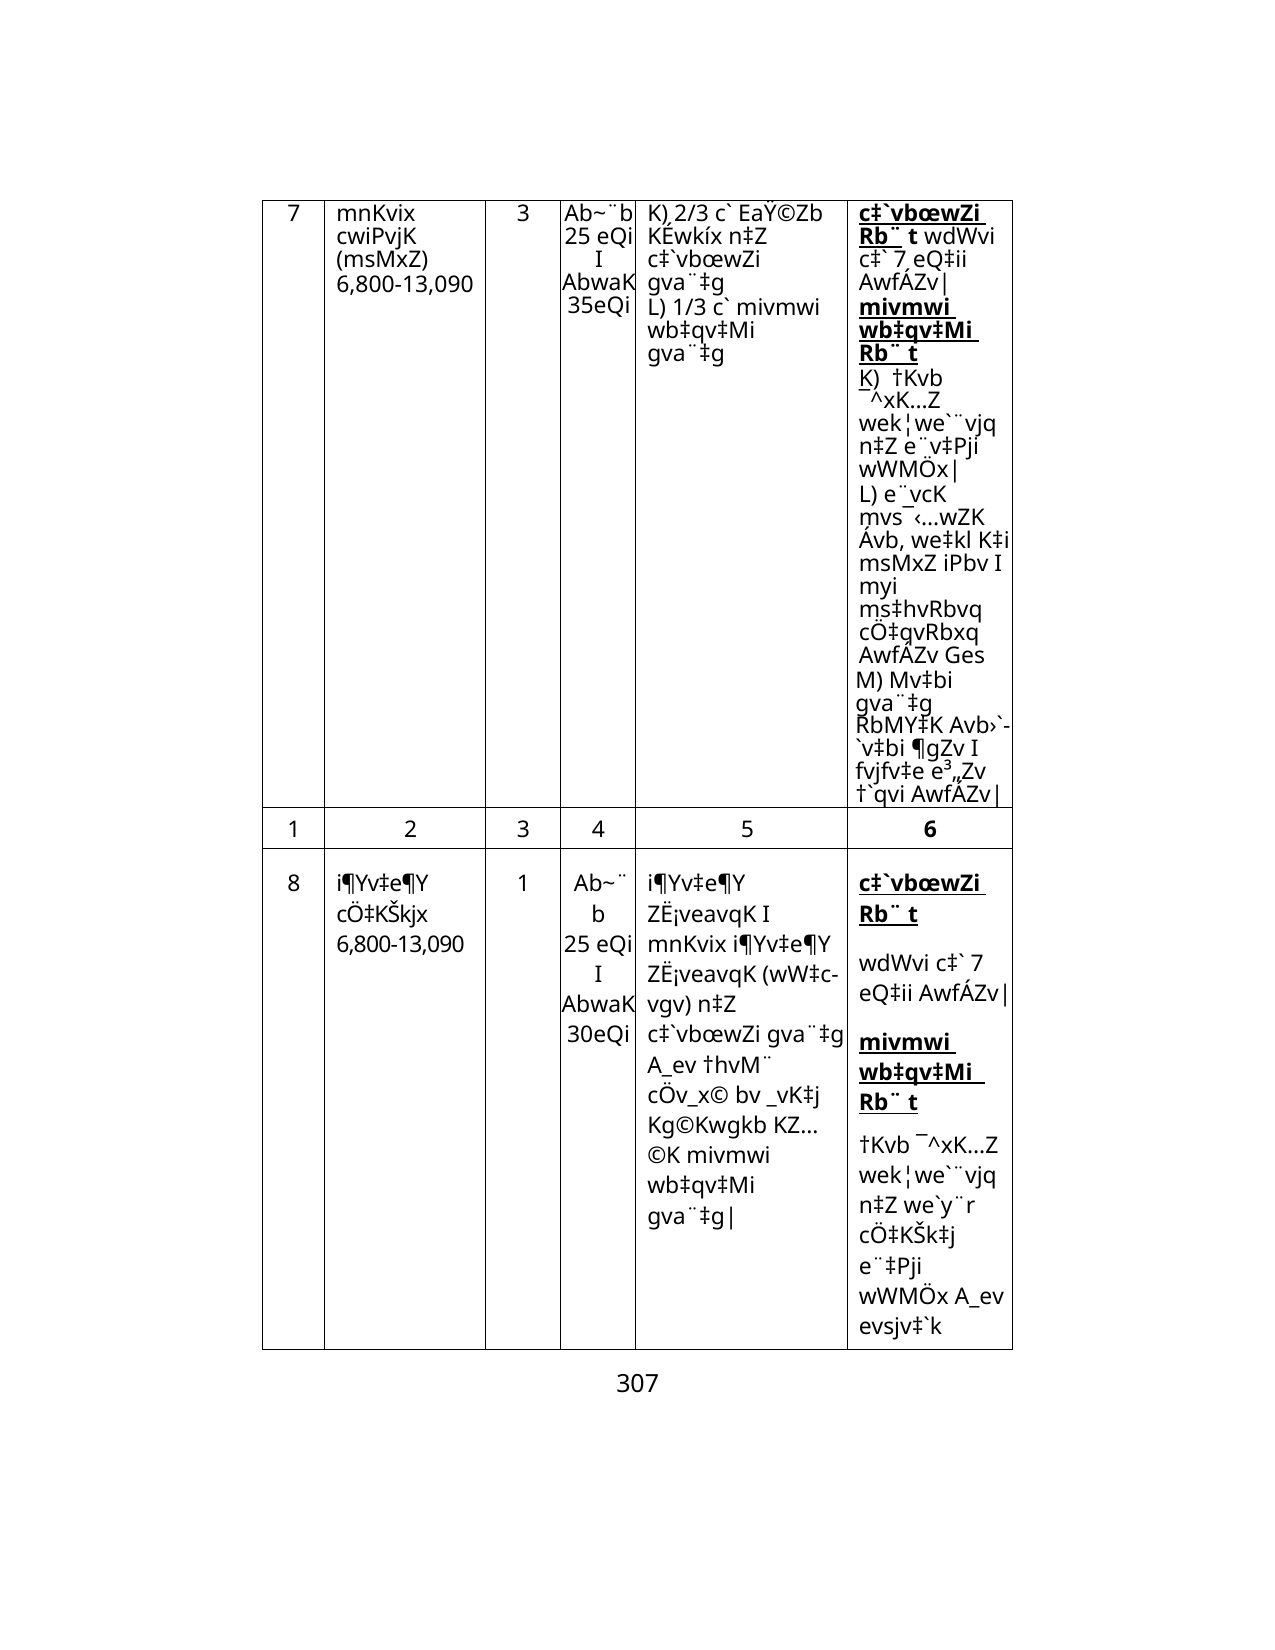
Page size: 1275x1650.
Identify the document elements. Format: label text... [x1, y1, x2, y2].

table_cell c‡`vbœwZi Rb¨ t wdWvi c‡` 7 eQ‡ii AwfÁZv| mivmwi wb‡qv‡Mi Rb¨ t K) †Kvb ¯^xK…Z wek¦we`¨vjq n‡Z e¨v‡Pji wWMÖx| L) e¨vcK mvs¯‹…wZK Ávb, we‡kl K‡i msMxZ iPbv I myi ms‡hvRbvq cÖ‡qvRbxq AwfÁZv Ges M) Mv‡bi gva¨‡g RbMY‡K Avb›`-`v‡bi ¶gZv I fvjfv‡e e³„Zv †`qvi AwfÁZv| [848, 201, 1012, 807]
table_cell 2 [325, 808, 485, 848]
table_cell K) 2/3 c` EaŸ©Zb KÉwkíx n‡Z c‡`vbœwZi gva¨‡g L) 1/3 c` mivmwi wb‡qv‡Mi gva¨‡g [636, 201, 847, 807]
table_cell 7 [263, 201, 324, 807]
table_cell 1 [486, 849, 560, 1349]
table_cell 8 [263, 849, 324, 1349]
table_cell 3 [486, 808, 560, 848]
table_cell 6 [848, 808, 1012, 848]
table_cell Ab~¨b 25 eQi I AbwaK 35eQi [561, 201, 635, 807]
table_cell 1 [263, 808, 324, 848]
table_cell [325, 849, 485, 1349]
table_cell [848, 849, 1012, 1349]
table_cell 5 [636, 808, 847, 848]
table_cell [561, 849, 635, 1349]
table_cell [636, 849, 847, 1349]
table_cell mnKvix cwiPvjK (msMxZ) 6,800-13,090 [325, 201, 485, 807]
table_cell 3 [486, 201, 560, 807]
table_cell 4 [561, 808, 635, 848]
